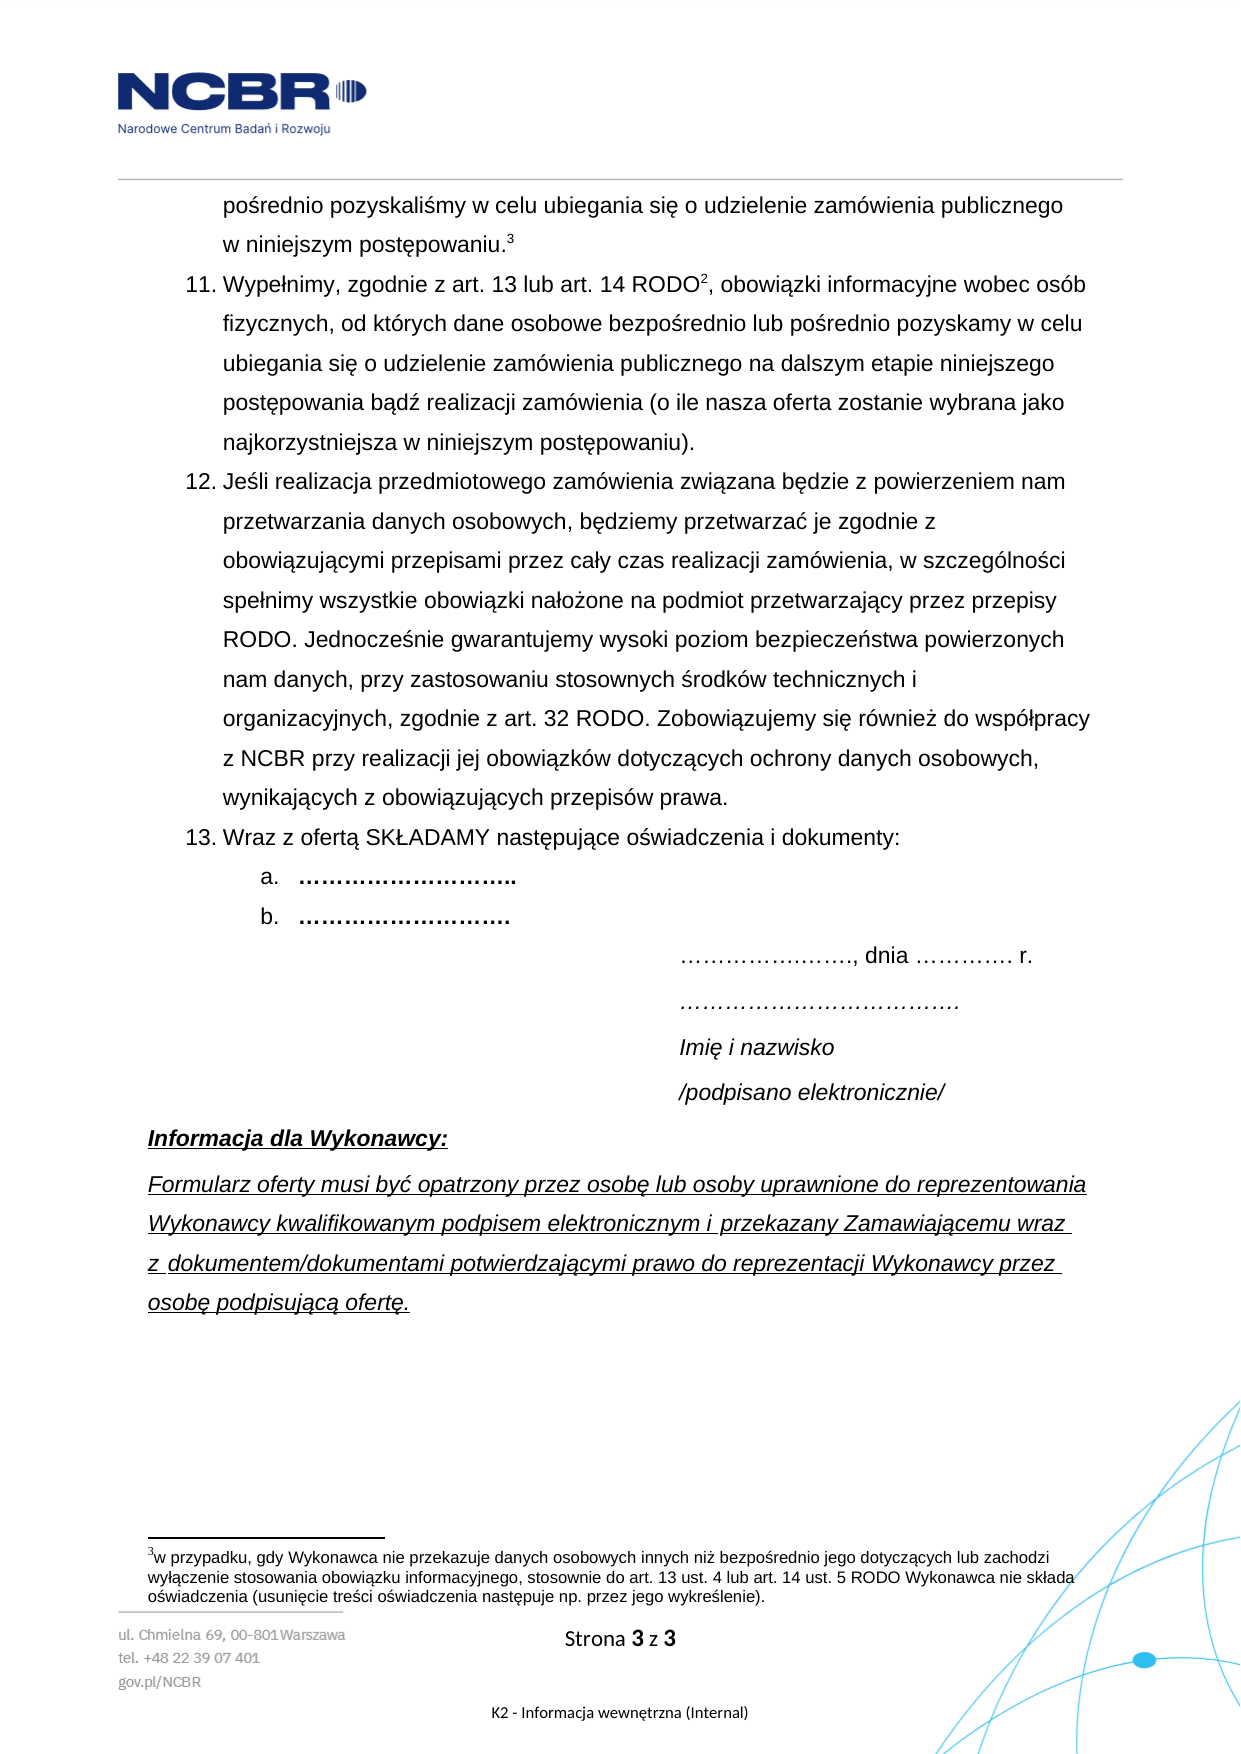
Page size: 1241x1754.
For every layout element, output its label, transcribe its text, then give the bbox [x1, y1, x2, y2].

text Informacja dla Wykonawcy: [148, 1125, 1093, 1151]
list Jeśli realizacja przedmiotowego zamówienia związana będzie z powierzeniem nam przetwarzania danych osobowych, będziemy przetwarzać je zgodnie z obowiązującymi przepisami przez cały czas realizacji zamówienia, w szczególności spełnimy wszystkie obowiązki nałożone na podmiot przetwarzający przez przepisy RODO. Jednocześnie gwarantujemy wysoki poziom bezpieczeństwa powierzonych nam danych, przy zastosowaniu stosownych środków technicznych i organizacyjnych, zgodnie z art. 32 RODO. Zobowiązujemy się również do współpracy z NCBR przy realizacji jej obowiązków dotyczących ochrony danych osobowych, wynikających z obowiązujących przepisów prawa. [185, 468, 1093, 811]
list Wraz z ofertą SKŁADAMY następujące oświadczenia i dokumenty: [185, 824, 1093, 850]
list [185, 192, 1093, 258]
text /podpisano elektronicznie/ [679, 1079, 1093, 1106]
list ……………………….. [260, 863, 1093, 889]
text Imię i nazwisko [679, 1033, 1093, 1060]
list ………………………. [260, 903, 1093, 929]
text …………….……., dnia …………. r. [679, 942, 1093, 968]
text ………………………………. [679, 988, 1093, 1014]
list Wypełnimy, zgodnie z art. 13 lub art. 14 RODO2, obowiązki informacyjne wobec osób fizycznych, od których dane osobowe bezpośrednio lub pośrednio pozyskamy w celu ubiegania się o udzielenie zamówienia publicznego na dalszym etapie niniejszego postępowania bądź realizacji zamówienia (o ile nasza oferta zostanie wybrana jako najkorzystniejsza w niniejszym postępowaniu). [185, 271, 1093, 455]
text Formularz oferty musi być opatrzony przez osobę lub osoby uprawnione do reprezentowania Wykonawcy kwalifikowanym podpisem elektronicznym i przekazany Zamawiającemu wraz z dokumentem/dokumentami potwierdzającymi prawo do reprezentacji Wykonawcy przez osobę podpisującą ofertę. [148, 1171, 1093, 1316]
picture [0, 2, 1241, 1754]
